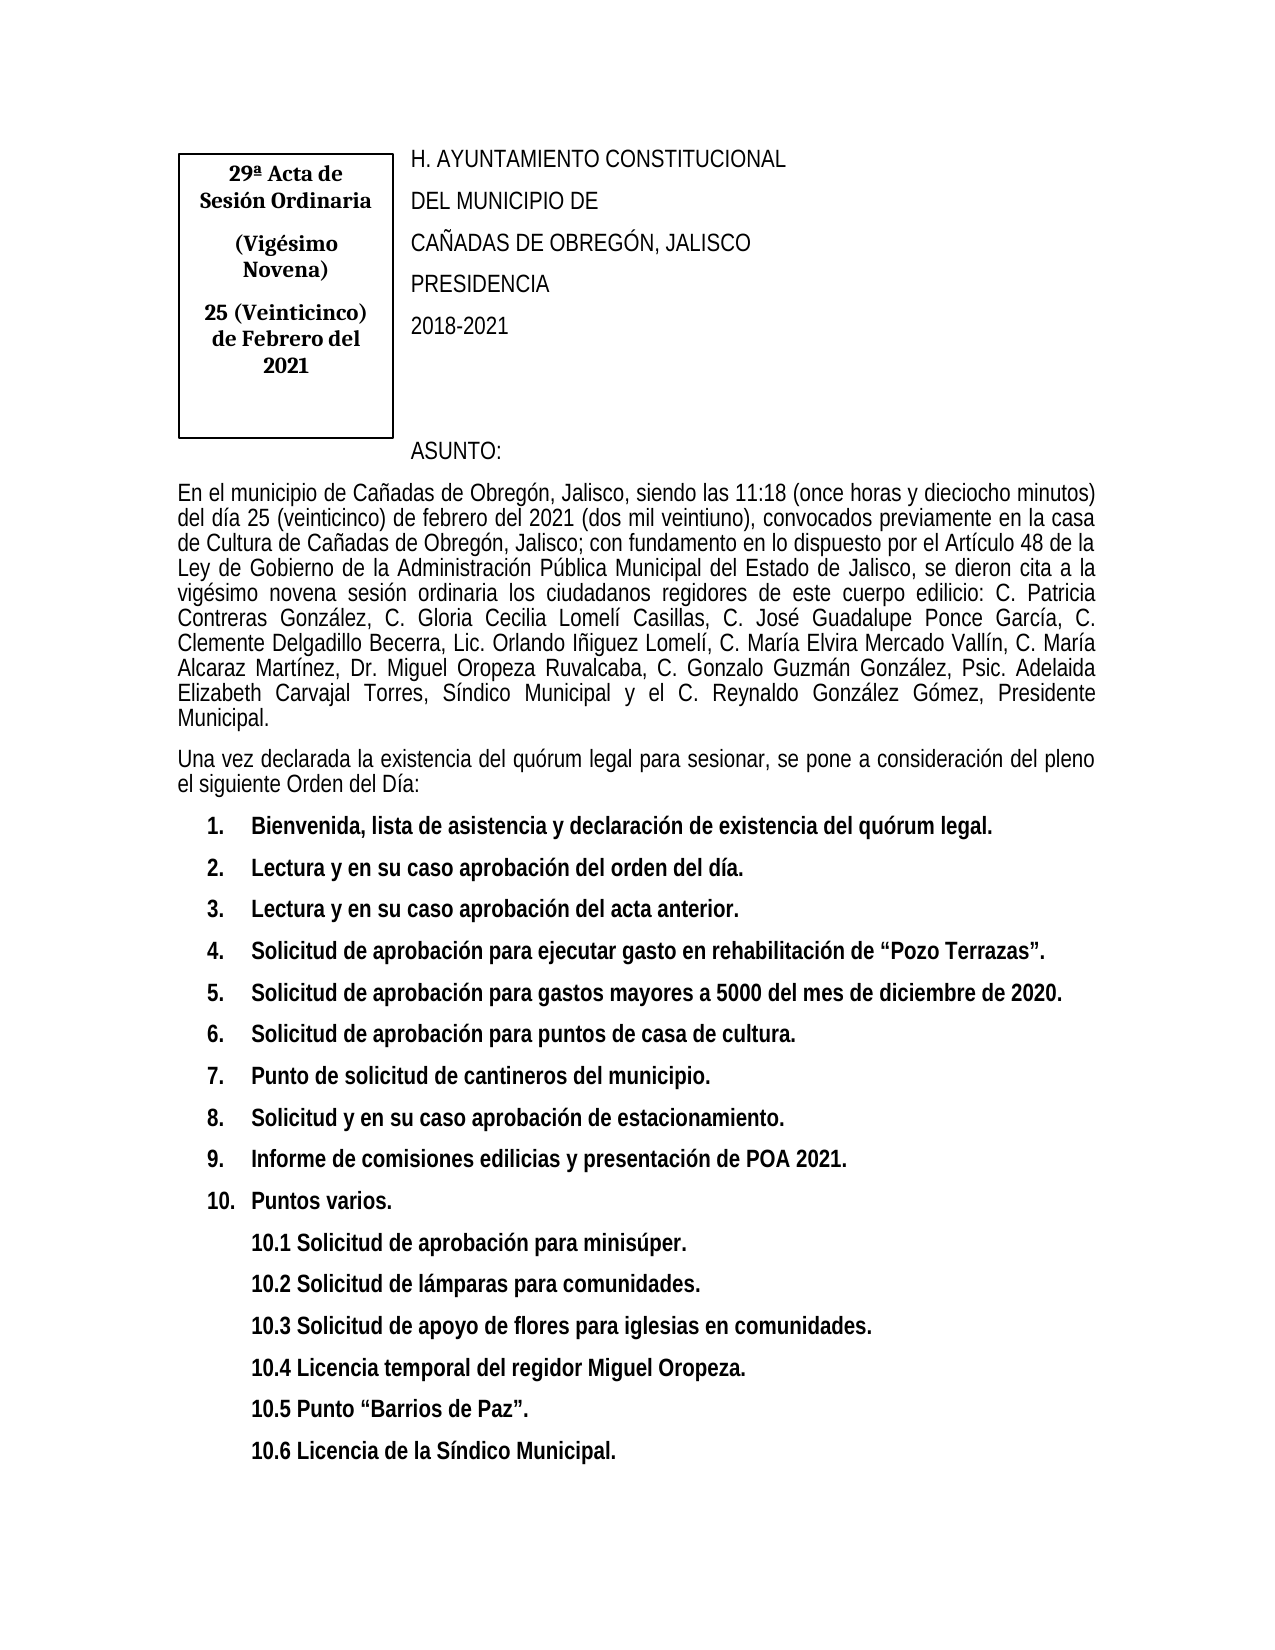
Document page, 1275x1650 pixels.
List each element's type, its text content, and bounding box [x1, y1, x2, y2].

text Una vez declarada la existencia del quórum legal para sesionar, se pone a consideración del pleno el siguiente Orden del Día: [177, 748, 1098, 798]
text 10.1 Solicitud de aprobación para minisúper. [207, 1231, 1098, 1256]
text DEL MUNICIPIO DE [394, 189, 1098, 214]
text 9. Informe de comisiones edilicias y presentación de POA 2021. [207, 1148, 1098, 1173]
text 5. Solicitud de aprobación para gastos mayores a 5000 del mes de diciembre de 2020. [207, 981, 1098, 1006]
text 10.6 Licencia de la Síndico Municipal. [207, 1439, 1098, 1464]
text PRESIDENCIA [394, 273, 1098, 298]
text 8. Solicitud y en su caso aprobación de estacionamiento. [207, 1106, 1098, 1131]
text CAÑADAS DE OBREGÓN, JALISCO [394, 231, 1098, 256]
text 10. Puntos varios. [207, 1189, 1098, 1214]
text 4. Solicitud de aprobación para ejecutar gasto en rehabilitación de “Pozo Terrazas”. [207, 939, 1098, 964]
text 1. Bienvenida, lista de asistencia y declaración de existencia del quórum legal. [207, 814, 1098, 839]
text 3. Lectura y en su caso aprobación del acta anterior. [207, 898, 1098, 923]
text 10.4 Licencia temporal del regidor Miguel Oropeza. [207, 1356, 1098, 1381]
text 7. Punto de solicitud de cantineros del municipio. [207, 1064, 1098, 1089]
text 10.3 Solicitud de apoyo de flores para iglesias en comunidades. [207, 1314, 1098, 1339]
text En el municipio de Cañadas de Obregón, Jalisco, siendo las 11:18 (once horas y dieciocho minutos) del día 25 (veinticinco) de febrero del 2021 (dos mil veintiuno), convocados previamente en la casa de Cultura de Cañadas de Obregón, Jalisco; con fundamento en lo dispuesto por el Artículo 48 de la Ley de Gobierno de la Administración Pública Municipal del Estado de Jalisco, se dieron cita a la vigésimo novena sesión ordinaria los ciudadanos regidores de este cuerpo edilicio: C. Patricia Contreras González, C. Gloria Cecilia Lomelí Casillas, C. José Guadalupe Ponce García, C. Clemente Delgadillo Becerra, Lic. Orlando Iñiguez Lomelí, C. María Elvira Mercado Vallín, C. María Alcaraz Martínez, Dr. Miguel Oropeza Ruvalcaba, C. Gonzalo Guzmán González, Psic. Adelaida Elizabeth Carvajal Torres, Síndico Municipal y el C. Reynaldo González Gómez, Presidente Municipal. [177, 481, 1098, 731]
text ASUNTO: [177, 439, 1098, 464]
text H. AYUNTAMIENTO CONSTITUCIONAL [177, 148, 1098, 173]
text 6. Solicitud de aprobación para puntos de casa de cultura. [207, 1023, 1098, 1048]
text 2018-2021 [394, 314, 1098, 339]
text 2. Lectura y en su caso aprobación del orden del día. [207, 856, 1098, 881]
text 10.2 Solicitud de lámparas para comunidades. [207, 1273, 1098, 1298]
text 10.5 Punto “Barrios de Paz”. [207, 1398, 1098, 1423]
